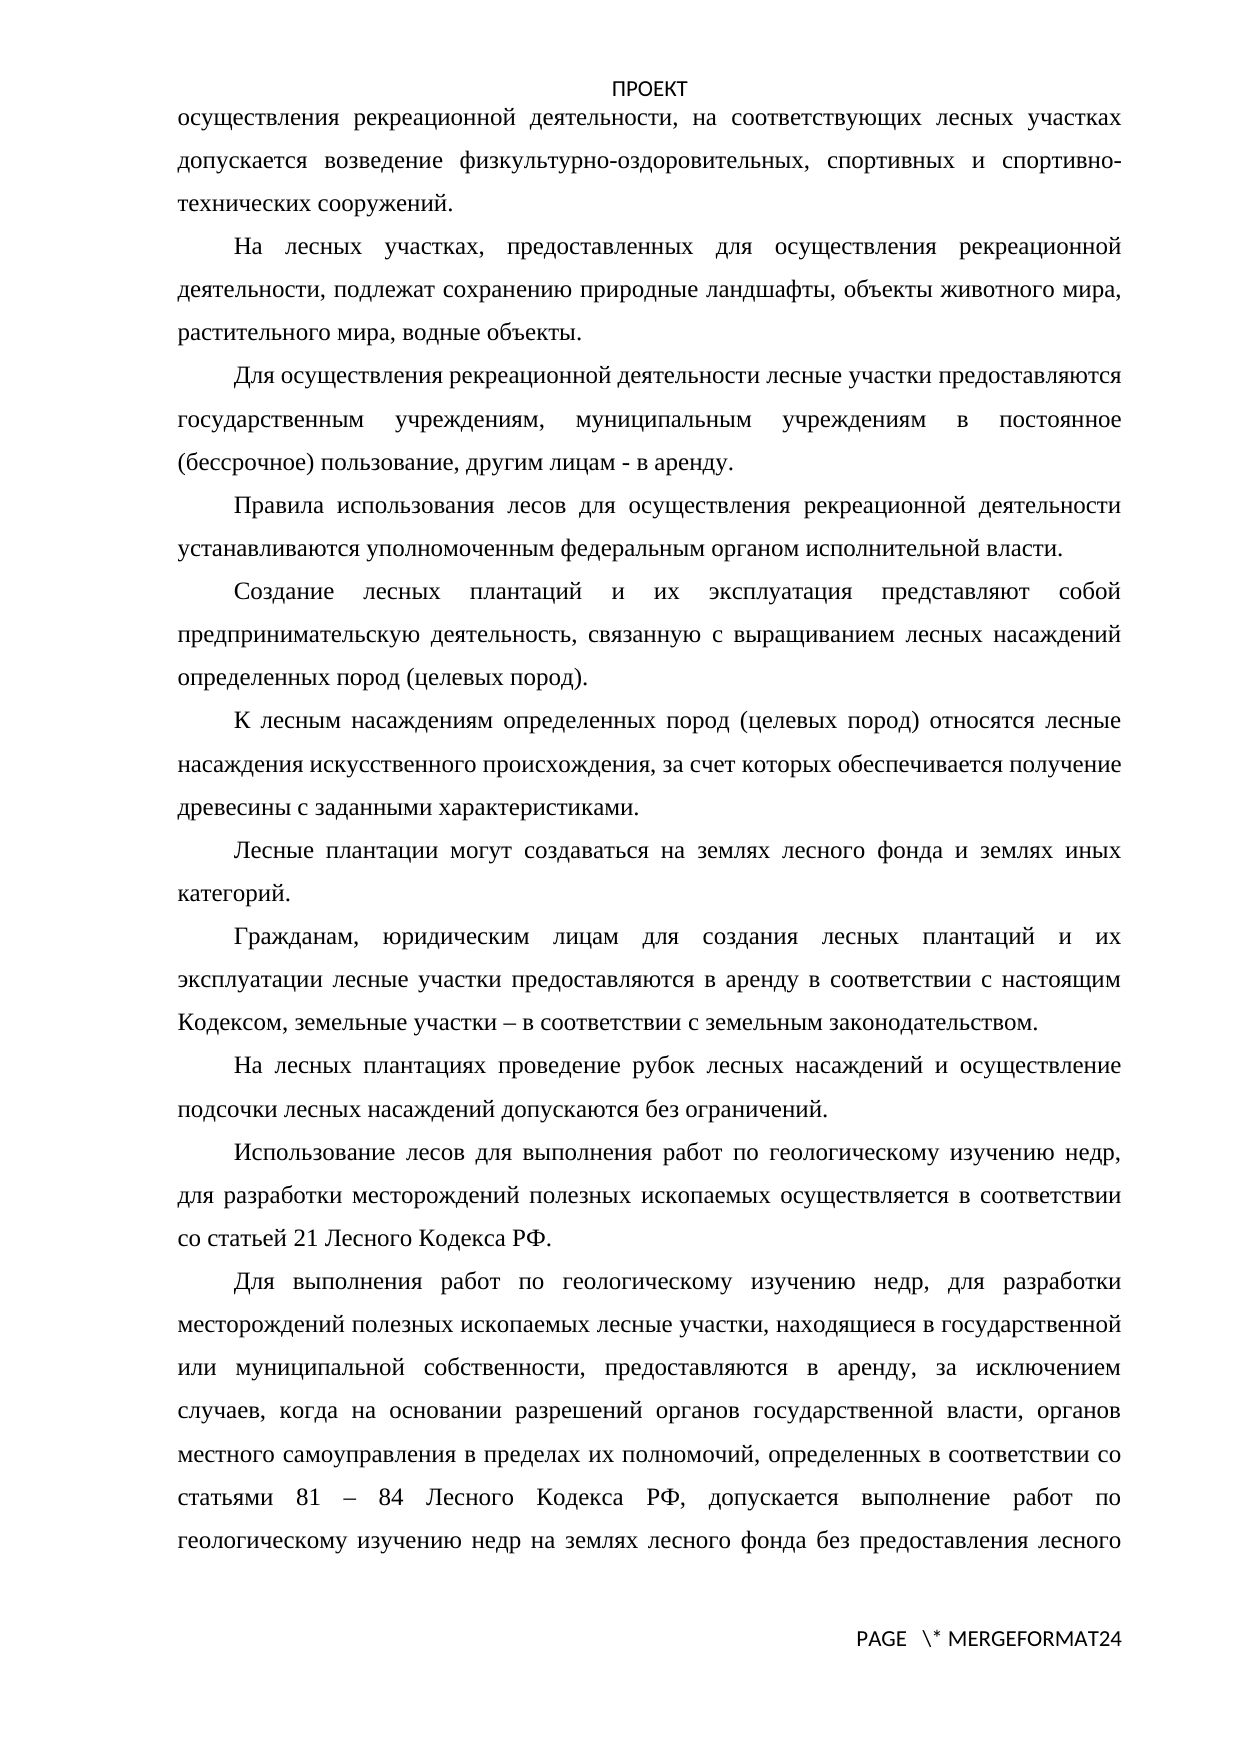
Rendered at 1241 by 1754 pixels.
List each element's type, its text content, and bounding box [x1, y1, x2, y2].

text Правила использования лесов для осуществления рекреационной деятельности устанавливаются уполномоченным федеральным органом исполнительной власти. [177, 490, 1122, 562]
text Для осуществления рекреационной деятельности лесные участки предоставляются государственным учреждениям, муниципальным учреждениям в постоянное (бессрочное) пользование, другим лицам - в аренду. [177, 361, 1122, 476]
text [177, 1266, 1122, 1554]
text Лесные плантации могут создаваться на землях лесного фонда и землях иных категорий. [177, 835, 1122, 907]
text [177, 102, 1122, 217]
text Использование лесов для выполнения работ по геологическому изучению недр, для разработки месторождений полезных ископаемых осуществляется в соответствии со статьей 21 Лесного Кодекса РФ. [177, 1137, 1122, 1252]
text На лесных участках, предоставленных для осуществления рекреационной деятельности, подлежат сохранению природные ландшафты, объекты животного мира, растительного мира, водные объекты. [177, 231, 1122, 346]
text На лесных плантациях проведение рубок лесных насаждений и осуществление подсочки лесных насаждений допускаются без ограничений. [177, 1051, 1122, 1122]
text К лесным насаждениям определенных пород (целевых пород) относятся лесные насаждения искусственного происхождения, за счет которых обеспечивается получение древесины с заданными характеристиками. [177, 706, 1122, 821]
text Гражданам, юридическим лицам для создания лесных плантаций и их эксплуатации лесные участки предоставляются в аренду в соответствии с настоящим Кодексом, земельные участки – в соответствии с земельным законодательством. [177, 921, 1122, 1036]
text Создание лесных плантаций и их эксплуатация представляют собой предпринимательскую деятельность, связанную с выращиванием лесных насаждений определенных пород (целевых пород). [177, 576, 1122, 691]
